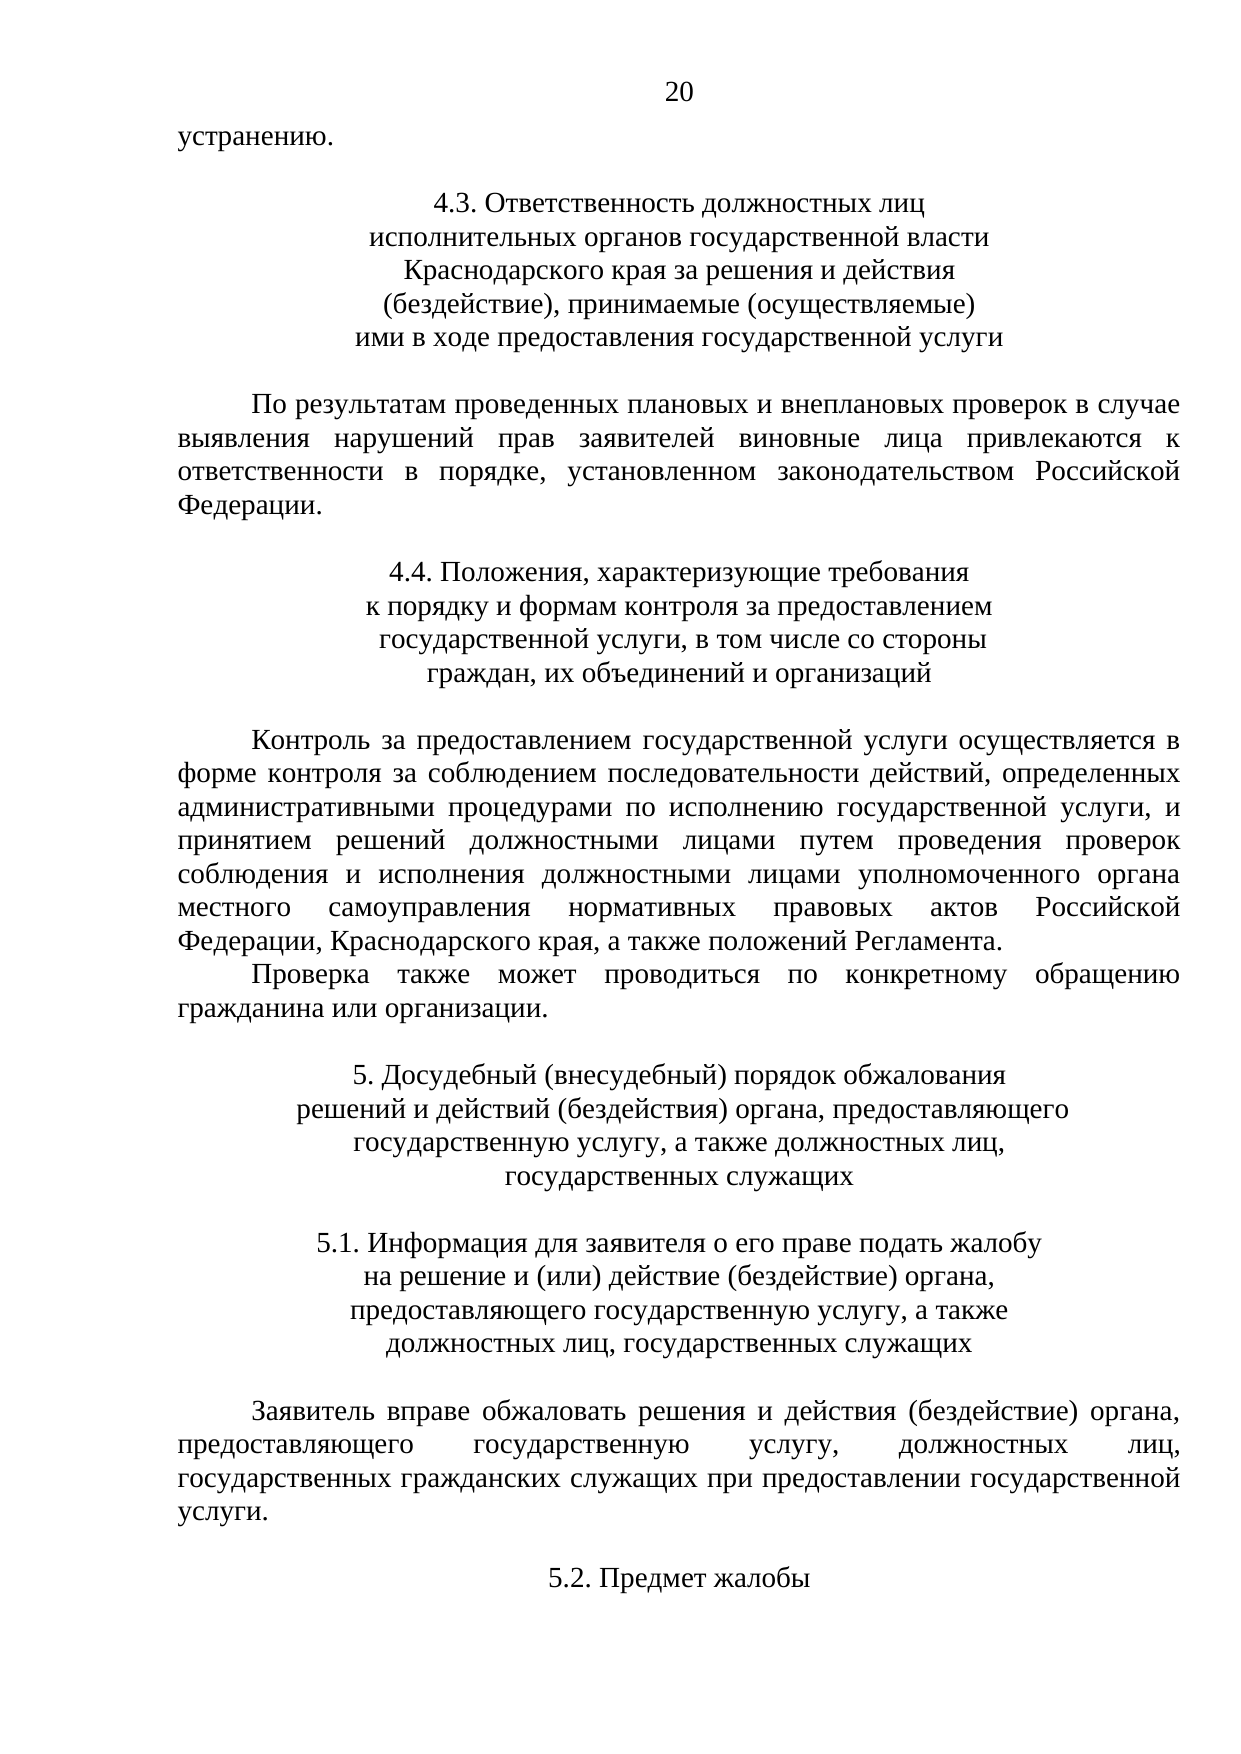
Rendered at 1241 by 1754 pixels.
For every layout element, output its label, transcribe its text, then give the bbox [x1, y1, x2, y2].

text Заявитель вправе обжаловать решения и действия (бездействие) органа, предоставляющего государственную услугу, должностных лиц, государственных гражданских служащих при предоставлении государственной услуги. [177, 1393, 1181, 1527]
text решений и действий (бездействия) органа, предоставляющего [177, 1091, 1181, 1124]
text 4.3. Ответственность должностных лиц [177, 185, 1181, 219]
text (бездействие), принимаемые (осуществляемые) [177, 286, 1181, 319]
text Контроль за предоставлением государственной услуги осуществляется в форме контроля за соблюдением последовательности действий, определенных административными процедурами по исполнению государственной услуги, и принятием решений должностными лицами путем проведения проверок соблюдения и исполнения должностными лицами уполномоченного органа местного самоуправления нормативных правовых актов Российской Федерации, Краснодарского края, а также положений Регламента. [177, 722, 1181, 957]
text исполнительных органов государственной власти [177, 219, 1181, 252]
text государственную услугу, а также должностных лиц, [177, 1124, 1181, 1158]
text граждан, их объединений и организаций [177, 655, 1181, 688]
text государственной услуги, в том числе со стороны [177, 621, 1181, 655]
text По результатам проведенных плановых и внеплановых проверок в случае выявления нарушений прав заявителей виновные лица привлекаются к ответственности в порядке, установленном законодательством Российской Федерации. [177, 386, 1181, 521]
text 5.1. Информация для заявителя о его праве подать жалобу [177, 1225, 1181, 1258]
text 5.2. Предмет жалобы [177, 1560, 1181, 1594]
text Проверка также может проводиться по конкретному обращению гражданина или организации. [177, 957, 1181, 1024]
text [177, 118, 1181, 152]
text должностных лиц, государственных служащих [177, 1326, 1181, 1359]
text к порядку и формам контроля за предоставлением [177, 588, 1181, 621]
text Краснодарского края за решения и действия [177, 252, 1181, 286]
text предоставляющего государственную услугу, а также [177, 1292, 1181, 1326]
text государственных служащих [177, 1158, 1181, 1191]
text 4.4. Положения, характеризующие требования [177, 554, 1181, 588]
text 5. Досудебный (внесудебный) порядок обжалования [177, 1057, 1181, 1091]
text на решение и (или) действие (бездействие) органа, [177, 1258, 1181, 1292]
text ими в ходе предоставления государственной услуги [177, 319, 1181, 353]
